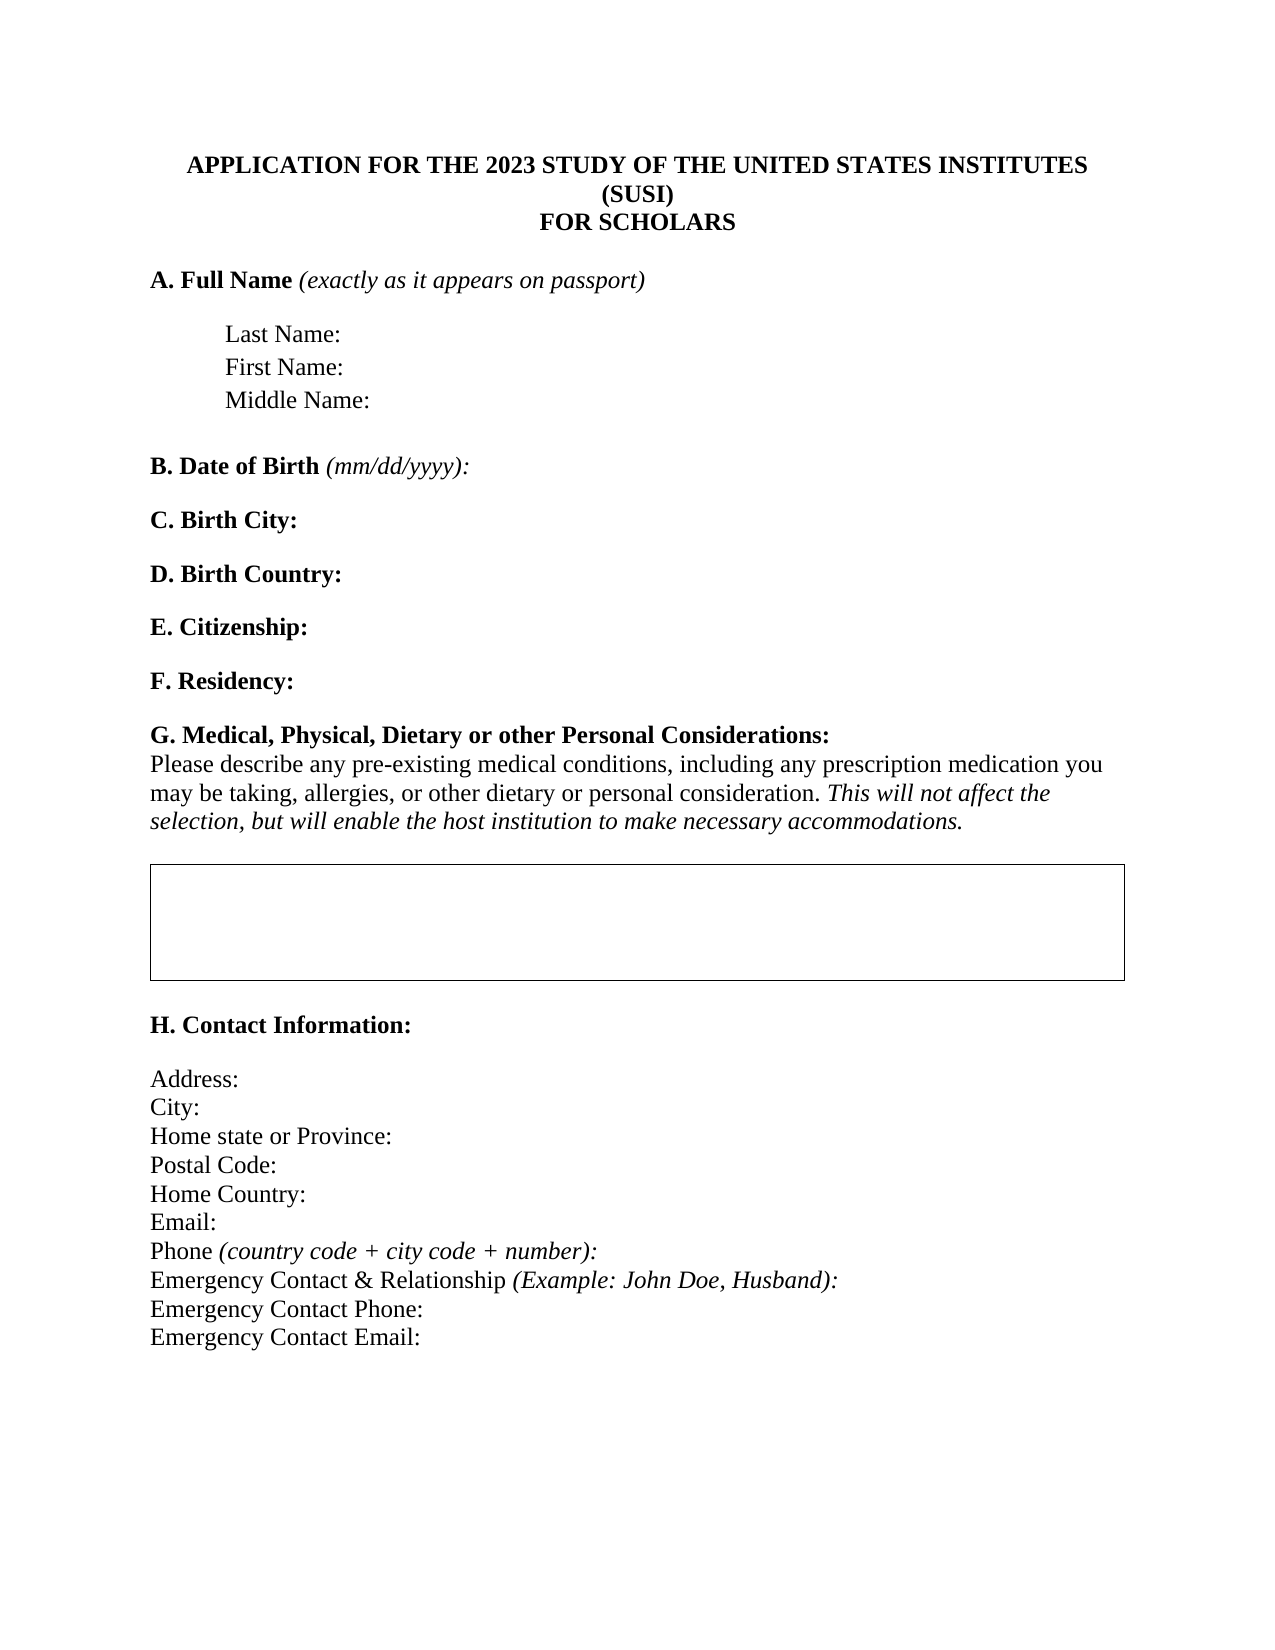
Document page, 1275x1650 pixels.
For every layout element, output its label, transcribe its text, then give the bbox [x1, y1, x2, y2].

text FOR SCHOLARS [150, 207, 1125, 236]
text Home state or Province: [150, 1121, 1125, 1150]
text B. Date of Birth (mm/dd/yyyy): [150, 451, 1125, 480]
text City: [150, 1092, 1125, 1121]
text A. Full Name (exactly as it appears on passport) [150, 265, 1125, 294]
text C. Birth City: [150, 505, 1125, 533]
text H. Contact Information: [150, 1010, 1125, 1038]
text Postal Code: [150, 1150, 1125, 1179]
text E. Citizenship: [150, 612, 1125, 641]
table_header [151, 865, 1124, 980]
text Middle Name: [150, 385, 1125, 414]
text Address: [150, 1064, 1125, 1092]
text G. Medical, Physical, Dietary or other Personal Considerations: [150, 720, 1125, 749]
text APPLICATION FOR THE 2023 STUDY OF THE UNITED STATES INSTITUTES (SUSI) [150, 150, 1125, 207]
text D. Birth Country: [150, 559, 1125, 587]
text Please describe any pre-existing medical conditions, including any prescription medication you may be taking, allergies, or other dietary or personal consideration. This will not affect the selection, but will enable the host institution to make necessary accommodations. [150, 749, 1125, 835]
text Home Country: [150, 1179, 1125, 1207]
text Emergency Contact Phone: [150, 1294, 1125, 1322]
text Phone (country code + city code + number): [150, 1236, 1125, 1265]
text F. Residency: [150, 666, 1125, 695]
text Emergency Contact Email: [150, 1322, 1125, 1351]
text Last Name: [150, 319, 1125, 348]
text Emergency Contact & Relationship (Example: John Doe, Husband): [150, 1265, 1125, 1294]
text First Name: [150, 352, 1125, 381]
text Email: [150, 1207, 1125, 1236]
